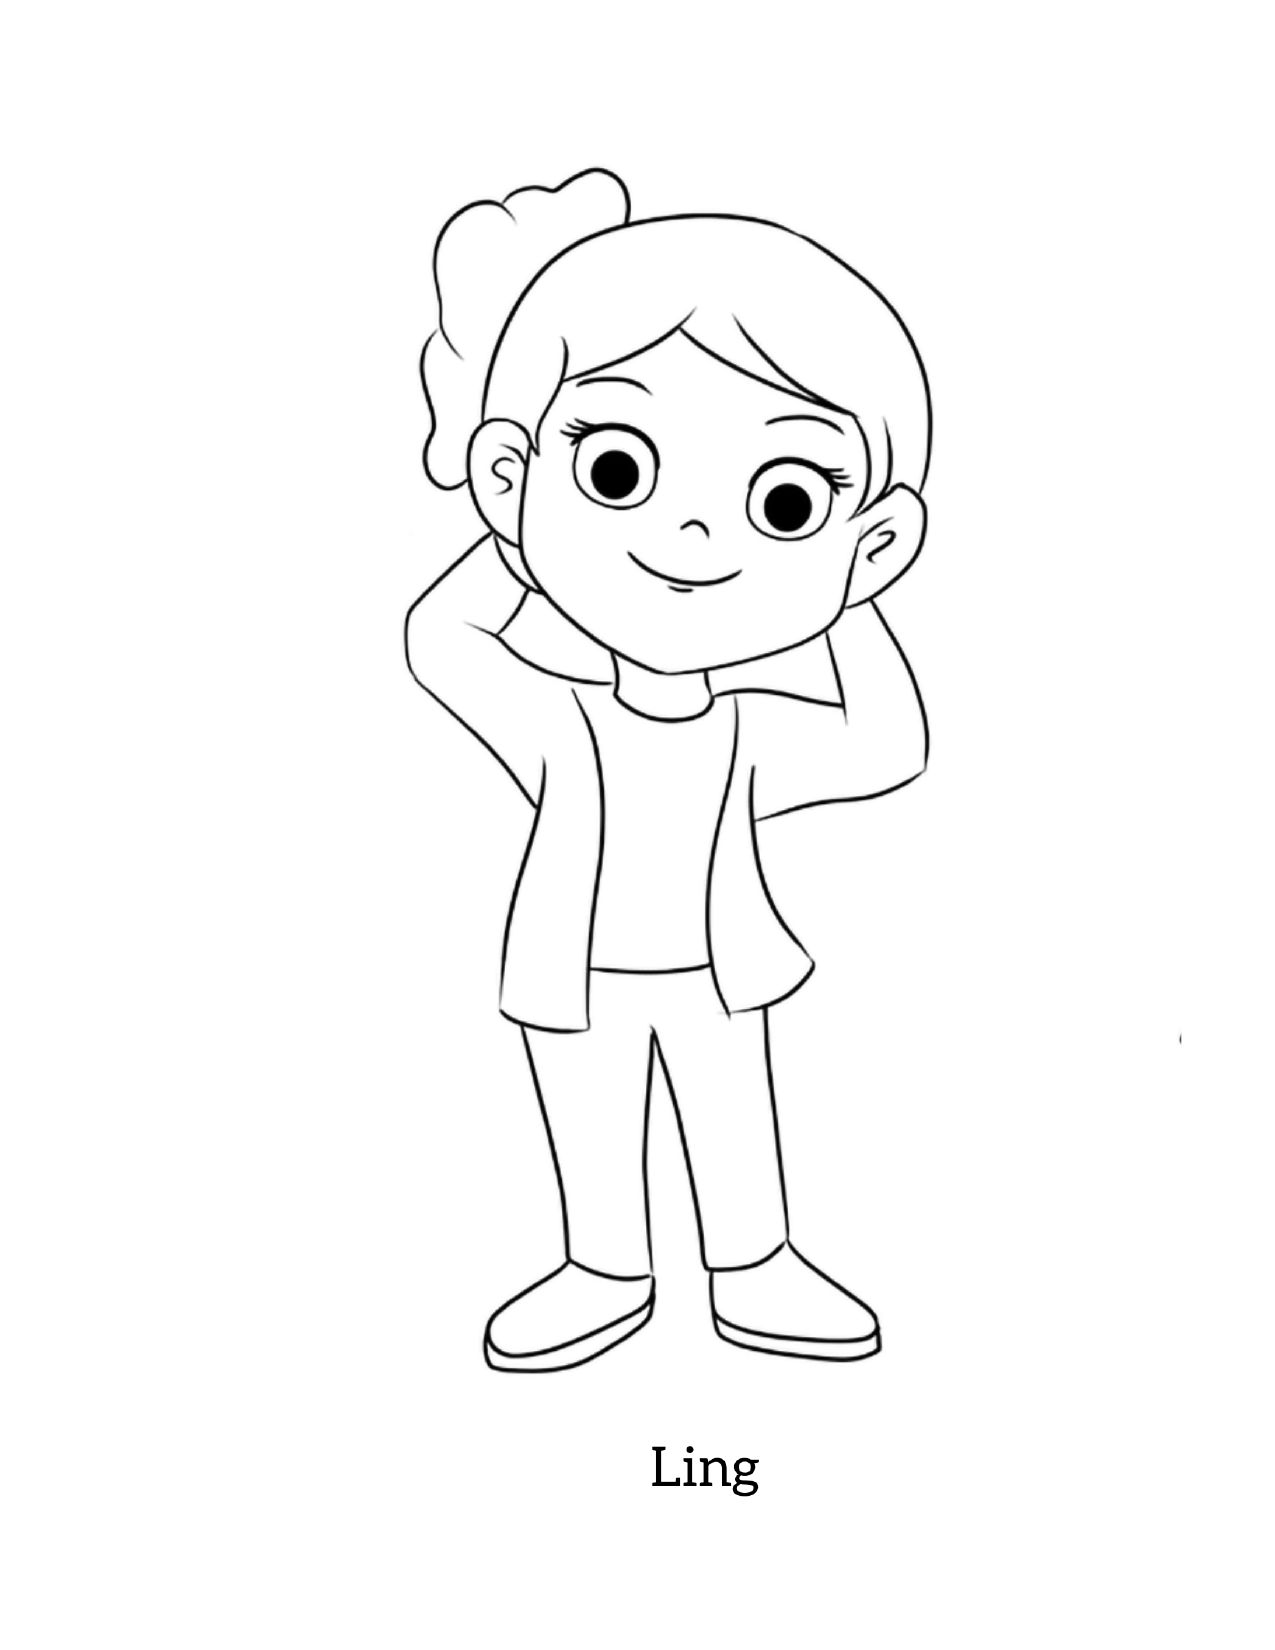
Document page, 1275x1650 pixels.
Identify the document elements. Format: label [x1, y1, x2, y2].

picture [140, 65, 1182, 1501]
